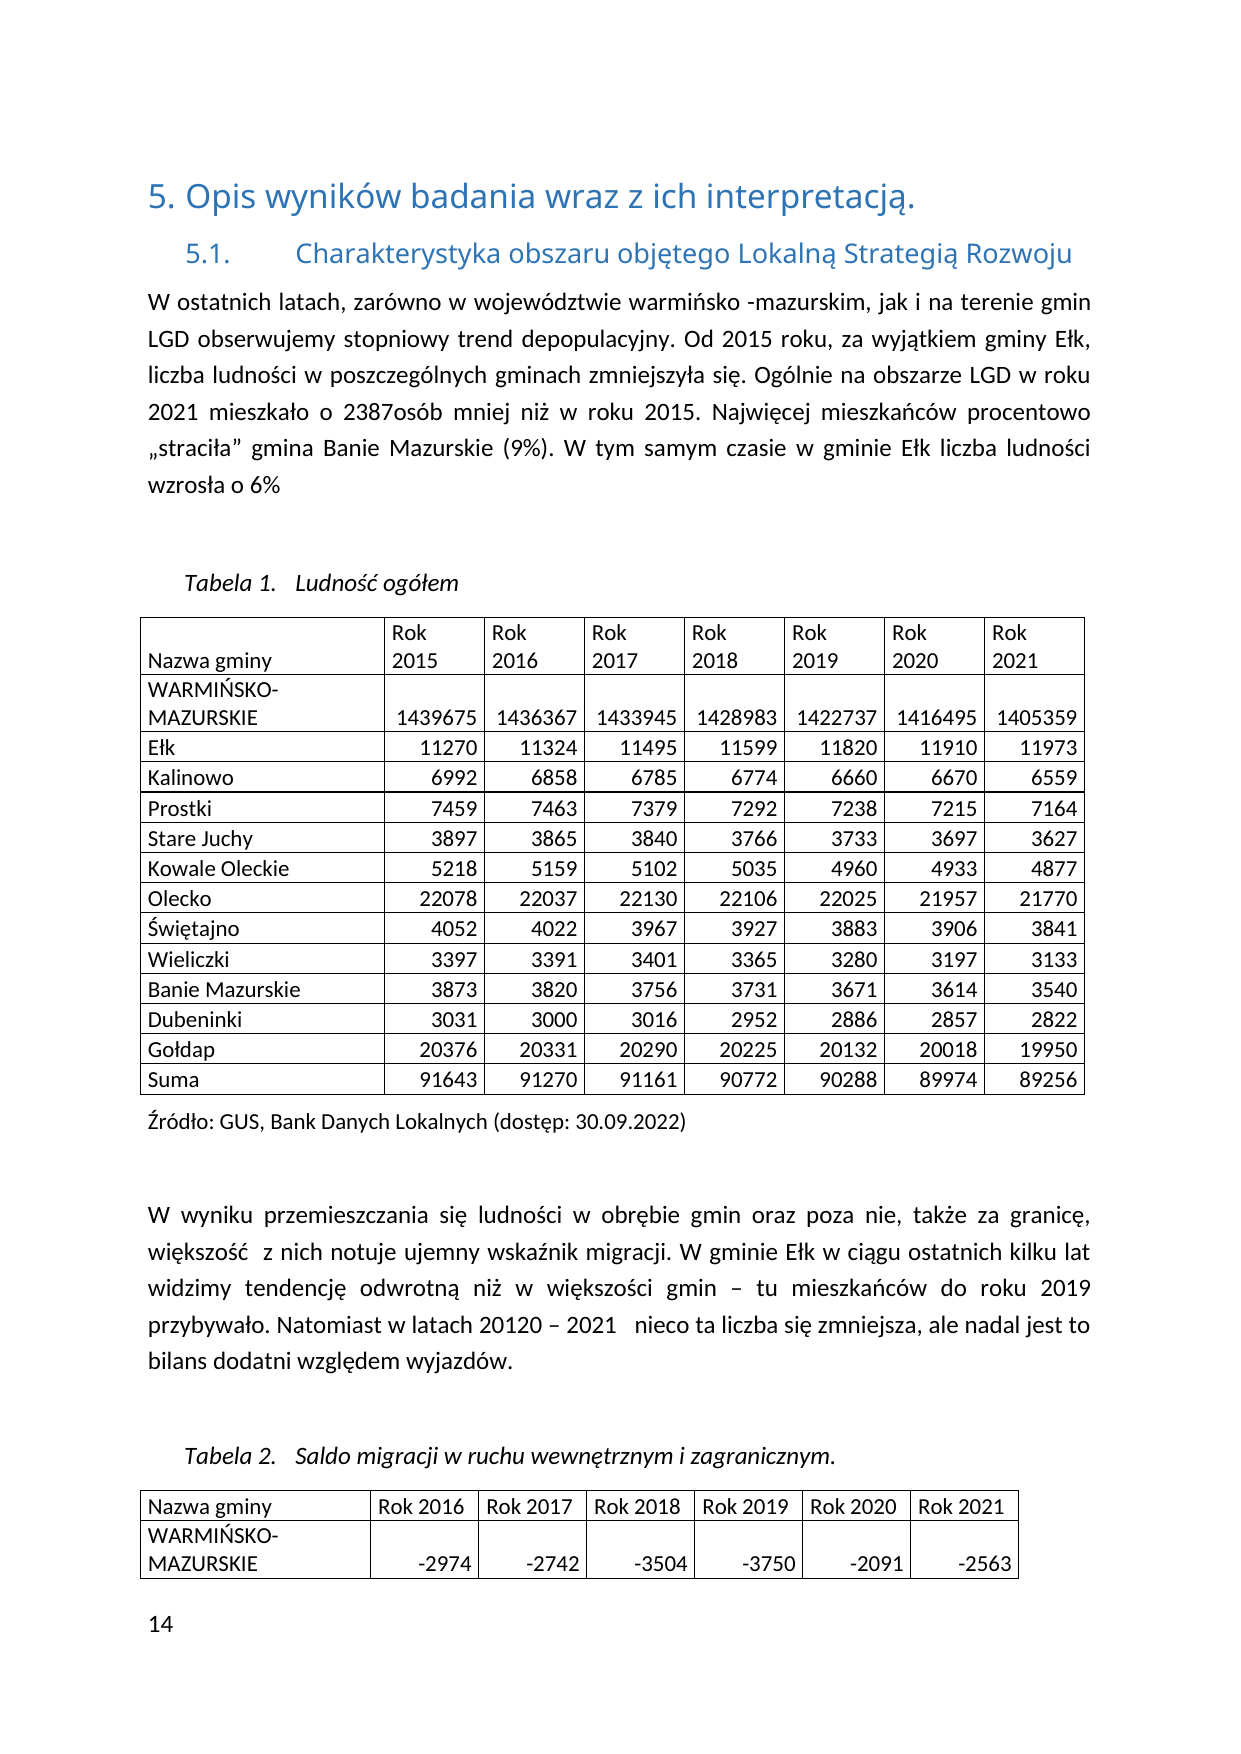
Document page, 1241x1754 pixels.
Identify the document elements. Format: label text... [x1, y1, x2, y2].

table_cell Świętajno [141, 913, 384, 942]
table_cell 4877 [985, 853, 1084, 882]
table_cell 20376 [385, 1034, 484, 1063]
table_cell 4933 [885, 853, 984, 882]
table_cell 2857 [885, 1004, 984, 1033]
table_cell 1439675 [385, 675, 484, 731]
subtitle Charakterystyka obszaru objętego Lokalną Strategią Rozwoju [185, 234, 1093, 271]
table_cell 22025 [785, 883, 884, 912]
table_header Rok 2021 [911, 1491, 1018, 1520]
table_cell 1436367 [485, 675, 584, 731]
table_cell 11599 [685, 732, 784, 761]
table_cell 21957 [885, 883, 984, 912]
table_header Rok 2017 [585, 618, 684, 674]
table_header Rok 2018 [587, 1491, 694, 1520]
table_cell 3365 [685, 944, 784, 973]
table_cell Kowale Oleckie [141, 853, 384, 882]
table_cell 91161 [585, 1064, 684, 1093]
table_cell Dubeninki [141, 1004, 384, 1033]
table_cell 2886 [785, 1004, 884, 1033]
table_cell 90772 [685, 1064, 784, 1093]
table_header Nazwa gminy [141, 1491, 370, 1520]
table_cell 20290 [585, 1034, 684, 1063]
table_cell -2091 [803, 1521, 910, 1577]
table_cell 3280 [785, 944, 884, 973]
text W ostatnich latach, zarówno w województwie warmińsko -mazurskim, jak i na terenie gmin LGD obserwujemy stopniowy trend depopulacyjny. Od 2015 roku, za wyjątkiem gminy Ełk, liczba ludności w poszczególnych gminach zmniejszyła się. Ogólnie na obszarze LGD w roku 2021 mieszkało o 2387osób mniej niż w roku 2015. Najwięcej mieszkańców procentowo „straciła” gmina Banie Mazurskie (9%). W tym samym czasie w gminie Ełk liczba ludności wzrosła o 6% [148, 286, 1093, 500]
table_cell 3614 [885, 974, 984, 1003]
table_cell 20331 [485, 1034, 584, 1063]
table_cell 1405359 [985, 675, 1084, 731]
table_cell 3756 [585, 974, 684, 1003]
table_cell Gołdap [141, 1034, 384, 1063]
table_cell Suma [141, 1064, 384, 1093]
table_cell 11495 [585, 732, 684, 761]
table_cell 3733 [785, 823, 884, 852]
text Źródło: GUS, Bank Danych Lokalnych (dostęp: 30.09.2022) [148, 1107, 1093, 1135]
table_cell 5218 [385, 853, 484, 882]
table_cell 4960 [785, 853, 884, 882]
table_cell 6559 [985, 762, 1084, 791]
table_cell 7463 [485, 793, 584, 822]
table_header Rok 2016 [371, 1491, 478, 1520]
table_cell 91270 [485, 1064, 584, 1093]
table_header Rok 2016 [485, 618, 584, 674]
table_cell Banie Mazurskie [141, 974, 384, 1003]
subtitle Opis wyników badania wraz z ich interpretacją. [148, 173, 1093, 218]
table_cell Stare Juchy [141, 823, 384, 852]
table_header Rok 2017 [479, 1491, 586, 1520]
table_header Rok 2020 [885, 618, 984, 674]
table_cell 1433945 [585, 675, 684, 731]
table_cell Wieliczki [141, 944, 384, 973]
table_cell 1422737 [785, 675, 884, 731]
table_cell 21770 [985, 883, 1084, 912]
table_cell 3873 [385, 974, 484, 1003]
table_cell 3133 [985, 944, 1084, 973]
table_header Nazwa gminy [141, 618, 384, 674]
table_cell 4022 [485, 913, 584, 942]
table_cell -3750 [695, 1521, 802, 1577]
table_cell 3766 [685, 823, 784, 852]
table_cell 22078 [385, 883, 484, 912]
table_cell 3967 [585, 913, 684, 942]
table_cell 19950 [985, 1034, 1084, 1063]
table_cell 6774 [685, 762, 784, 791]
table_cell Olecko [141, 883, 384, 912]
table_cell 3731 [685, 974, 784, 1003]
subtitle Ludność ogółem [184, 567, 1093, 598]
table_cell 91643 [385, 1064, 484, 1093]
table_cell -2742 [479, 1521, 586, 1577]
table_cell 3906 [885, 913, 984, 942]
table_cell 3391 [485, 944, 584, 973]
table_cell 11270 [385, 732, 484, 761]
table_cell 3031 [385, 1004, 484, 1033]
table_cell 6785 [585, 762, 684, 791]
table_cell 11324 [485, 732, 584, 761]
table_cell 7459 [385, 793, 484, 822]
table_cell 3865 [485, 823, 584, 852]
table_cell 2822 [985, 1004, 1084, 1033]
table_cell 90288 [785, 1064, 884, 1093]
table_cell 11910 [885, 732, 984, 761]
table_header Rok 2018 [685, 618, 784, 674]
table_cell 6992 [385, 762, 484, 791]
table_cell 7215 [885, 793, 984, 822]
table_cell 20018 [885, 1034, 984, 1063]
table_cell Ełk [141, 732, 384, 761]
table_cell 3840 [585, 823, 684, 852]
table_cell 11973 [985, 732, 1084, 761]
table_cell Prostki [141, 793, 384, 822]
table_cell 3397 [385, 944, 484, 973]
table_cell 3671 [785, 974, 884, 1003]
table_cell 1416495 [885, 675, 984, 731]
table_header Rok 2019 [785, 618, 884, 674]
table_cell 7238 [785, 793, 884, 822]
table_cell 1428983 [685, 675, 784, 731]
table_header Rok 2021 [985, 618, 1084, 674]
table_cell 6660 [785, 762, 884, 791]
table_cell 20225 [685, 1034, 784, 1063]
table_cell 89256 [985, 1064, 1084, 1093]
table_cell 22037 [485, 883, 584, 912]
text W wyniku przemieszczania się ludności w obrębie gmin oraz poza nie, także za granicę, większość z nich notuje ujemny wskaźnik migracji. W gminie Ełk w ciągu ostatnich kilku lat widzimy tendencję odwrotną niż w większości gmin – tu mieszkańców do roku 2019 przybywało. Natomiast w latach 20120 – 2021 nieco ta liczba się zmniejsza, ale nadal jest to bilans dodatni względem wyjazdów. [148, 1199, 1093, 1376]
table_cell WARMIŃSKO-MAZURSKIE [141, 1521, 370, 1577]
table_cell 3016 [585, 1004, 684, 1033]
table_cell 2952 [685, 1004, 784, 1033]
table_cell 3401 [585, 944, 684, 973]
table_header Rok 2020 [803, 1491, 910, 1520]
table_cell Kalinowo [141, 762, 384, 791]
table_cell 3927 [685, 913, 784, 942]
table_cell 89974 [885, 1064, 984, 1093]
table_cell 3697 [885, 823, 984, 852]
table_header Rok 2015 [385, 618, 484, 674]
table_cell 22130 [585, 883, 684, 912]
table_cell 11820 [785, 732, 884, 761]
table_cell 3820 [485, 974, 584, 1003]
table_cell 6858 [485, 762, 584, 791]
table_cell 3540 [985, 974, 1084, 1003]
table_cell 3197 [885, 944, 984, 973]
table_cell 5035 [685, 853, 784, 882]
table_cell 4052 [385, 913, 484, 942]
table_cell 6670 [885, 762, 984, 791]
table_cell 5159 [485, 853, 584, 882]
table_cell -3504 [587, 1521, 694, 1577]
table_cell 20132 [785, 1034, 884, 1063]
table_cell -2974 [371, 1521, 478, 1577]
table_cell -2563 [911, 1521, 1018, 1577]
table_cell 3000 [485, 1004, 584, 1033]
table_cell 3897 [385, 823, 484, 852]
table_cell 3883 [785, 913, 884, 942]
table_cell 7292 [685, 793, 784, 822]
table_header Rok 2019 [695, 1491, 802, 1520]
subtitle Saldo migracji w ruchu wewnętrznym i zagranicznym. [184, 1441, 1093, 1471]
table_cell 7379 [585, 793, 684, 822]
table_cell 22106 [685, 883, 784, 912]
table_cell 7164 [985, 793, 1084, 822]
table_cell 3627 [985, 823, 1084, 852]
table_cell 5102 [585, 853, 684, 882]
table_cell WARMIŃSKO-MAZURSKIE [141, 675, 384, 731]
table_cell 3841 [985, 913, 1084, 942]
